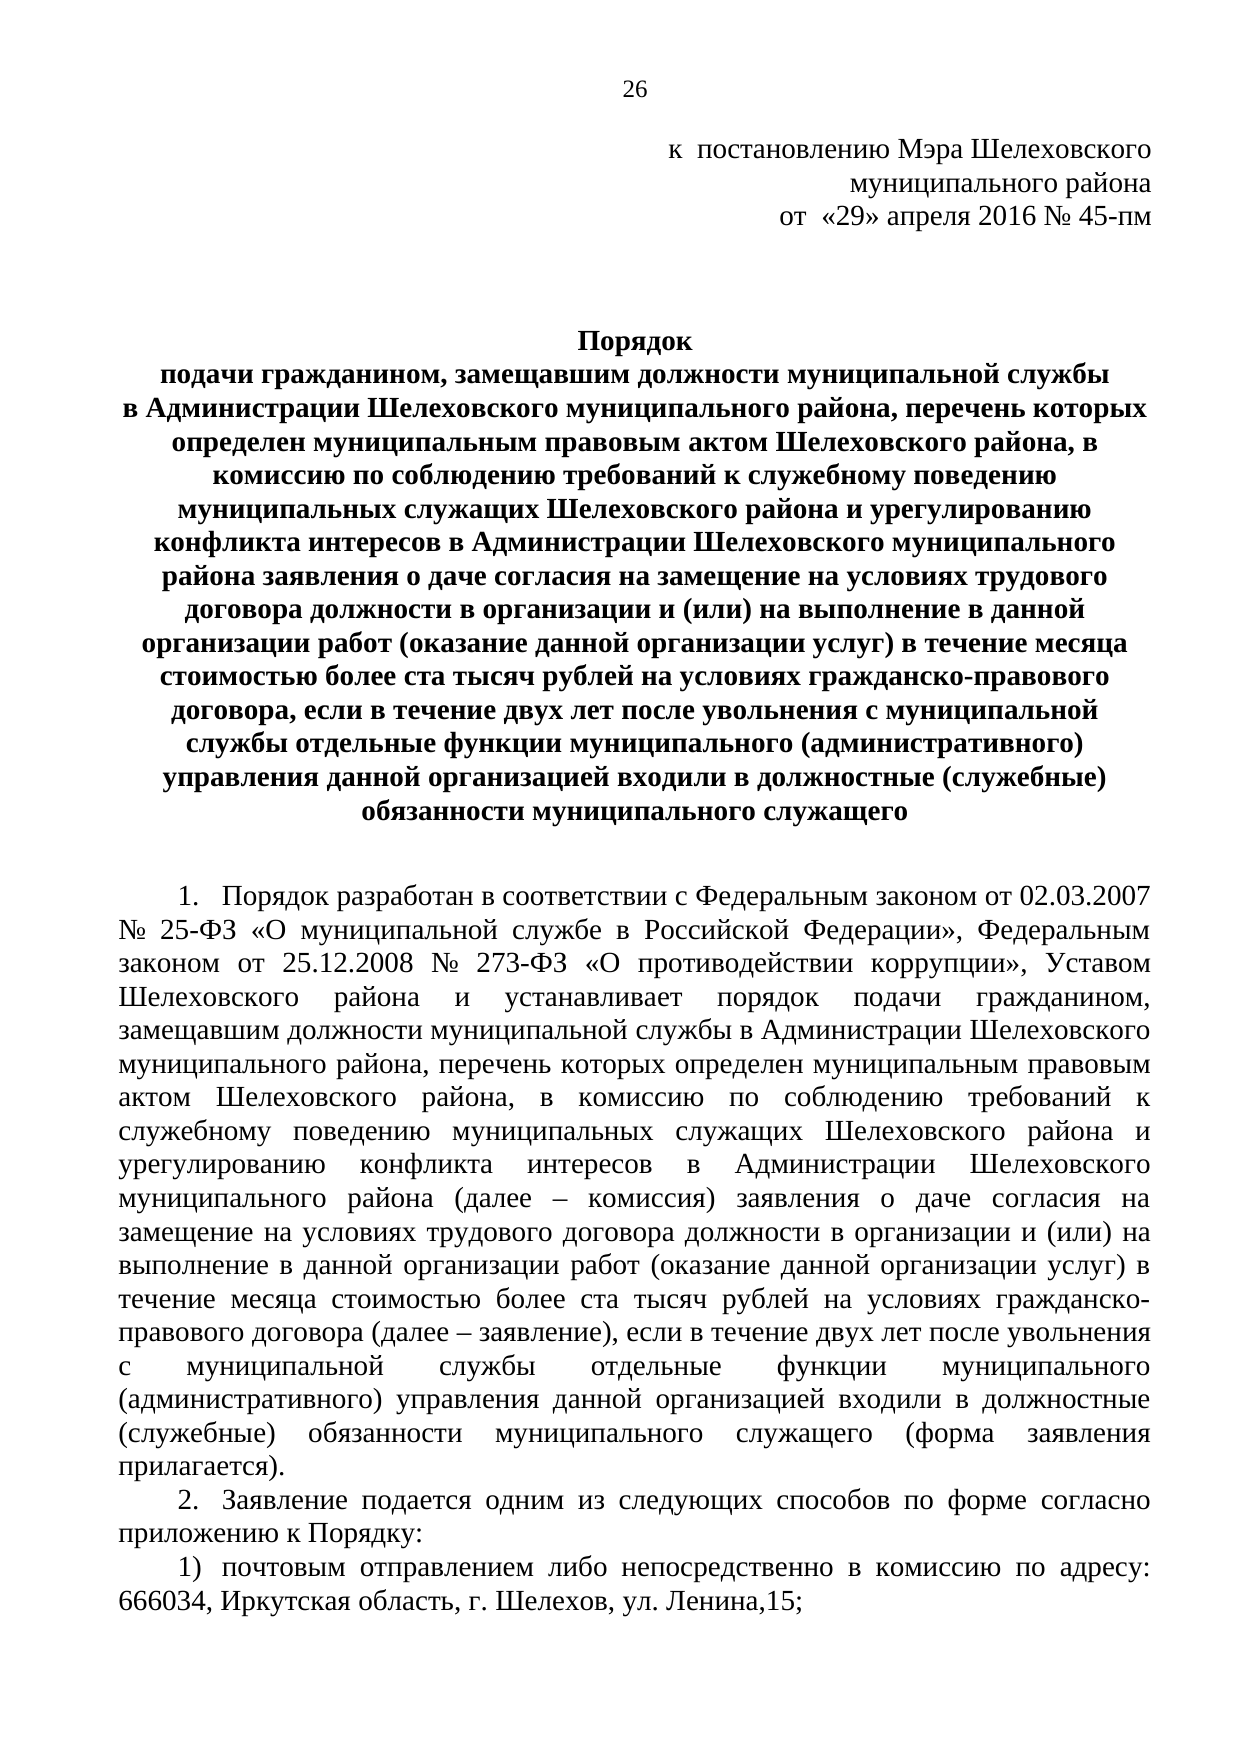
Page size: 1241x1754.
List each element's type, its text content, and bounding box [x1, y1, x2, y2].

text к постановлению Мэра Шелеховского муниципального района [591, 131, 1152, 198]
list почтовым отправлением либо непосредственно в комиссию по адресу: 666034, Иркутская область, г. Шелехов, ул. Ленина,15; [118, 1549, 1152, 1616]
text подачи гражданином, замещавшим должности муниципальной службы [118, 357, 1152, 390]
list Заявление подается одним из следующих способов по форме согласно приложению к Порядку: [118, 1482, 1152, 1549]
list Порядок разработан в соответствии с Федеральным законом от 02.03.2007 № 25-ФЗ «О муниципальной службе в Российской Федерации», Федеральным законом от 25.12.2008 № 273-ФЗ «О противодействии коррупции», Уставом Шелеховского района и устанавливает порядок подачи гражданином, замещавшим должности муниципальной службы в Администрации Шелеховского муниципального района, перечень которых определен муниципальным правовым актом Шелеховского района, в комиссию по соблюдению требований к служебному поведению муниципальных служащих Шелеховского района и урегулированию конфликта интересов в Администрации Шелеховского муниципального района (далее – комиссия) заявления о даче согласия на замещение на условиях трудового договора должности в организации и (или) на выполнение в данной организации работ (оказание данной организации услуг) в течение месяца стоимостью более ста тысяч рублей на условиях гражданско-правового договора (далее – заявление), если в течение двух лет после увольнения с муниципальной службы отдельные функции муниципального (административного) управления данной организацией входили в должностные (служебные) обязанности муниципального служащего (форма заявления прилагается). [118, 878, 1152, 1482]
text в Администрации Шелеховского муниципального района, перечень которых определен муниципальным правовым актом Шелеховского района, в комиссию по соблюдению требований к служебному поведению муниципальных служащих Шелеховского района и урегулированию конфликта интересов в Администрации Шелеховского муниципального района заявления о даче согласия на замещение на условиях трудового договора должности в организации и (или) на выполнение в данной организации работ (оказание данной организации услуг) в течение месяца стоимостью более ста тысяч рублей на условиях гражданско-правового договора, если в течение двух лет после увольнения с муниципальной службы отдельные функции муниципального (административного) управления данной организацией входили в должностные (служебные) обязанности муниципального служащего [118, 390, 1152, 826]
text от «29» апреля 2016 № 45-пм [591, 198, 1152, 232]
text Порядок [118, 323, 1152, 357]
